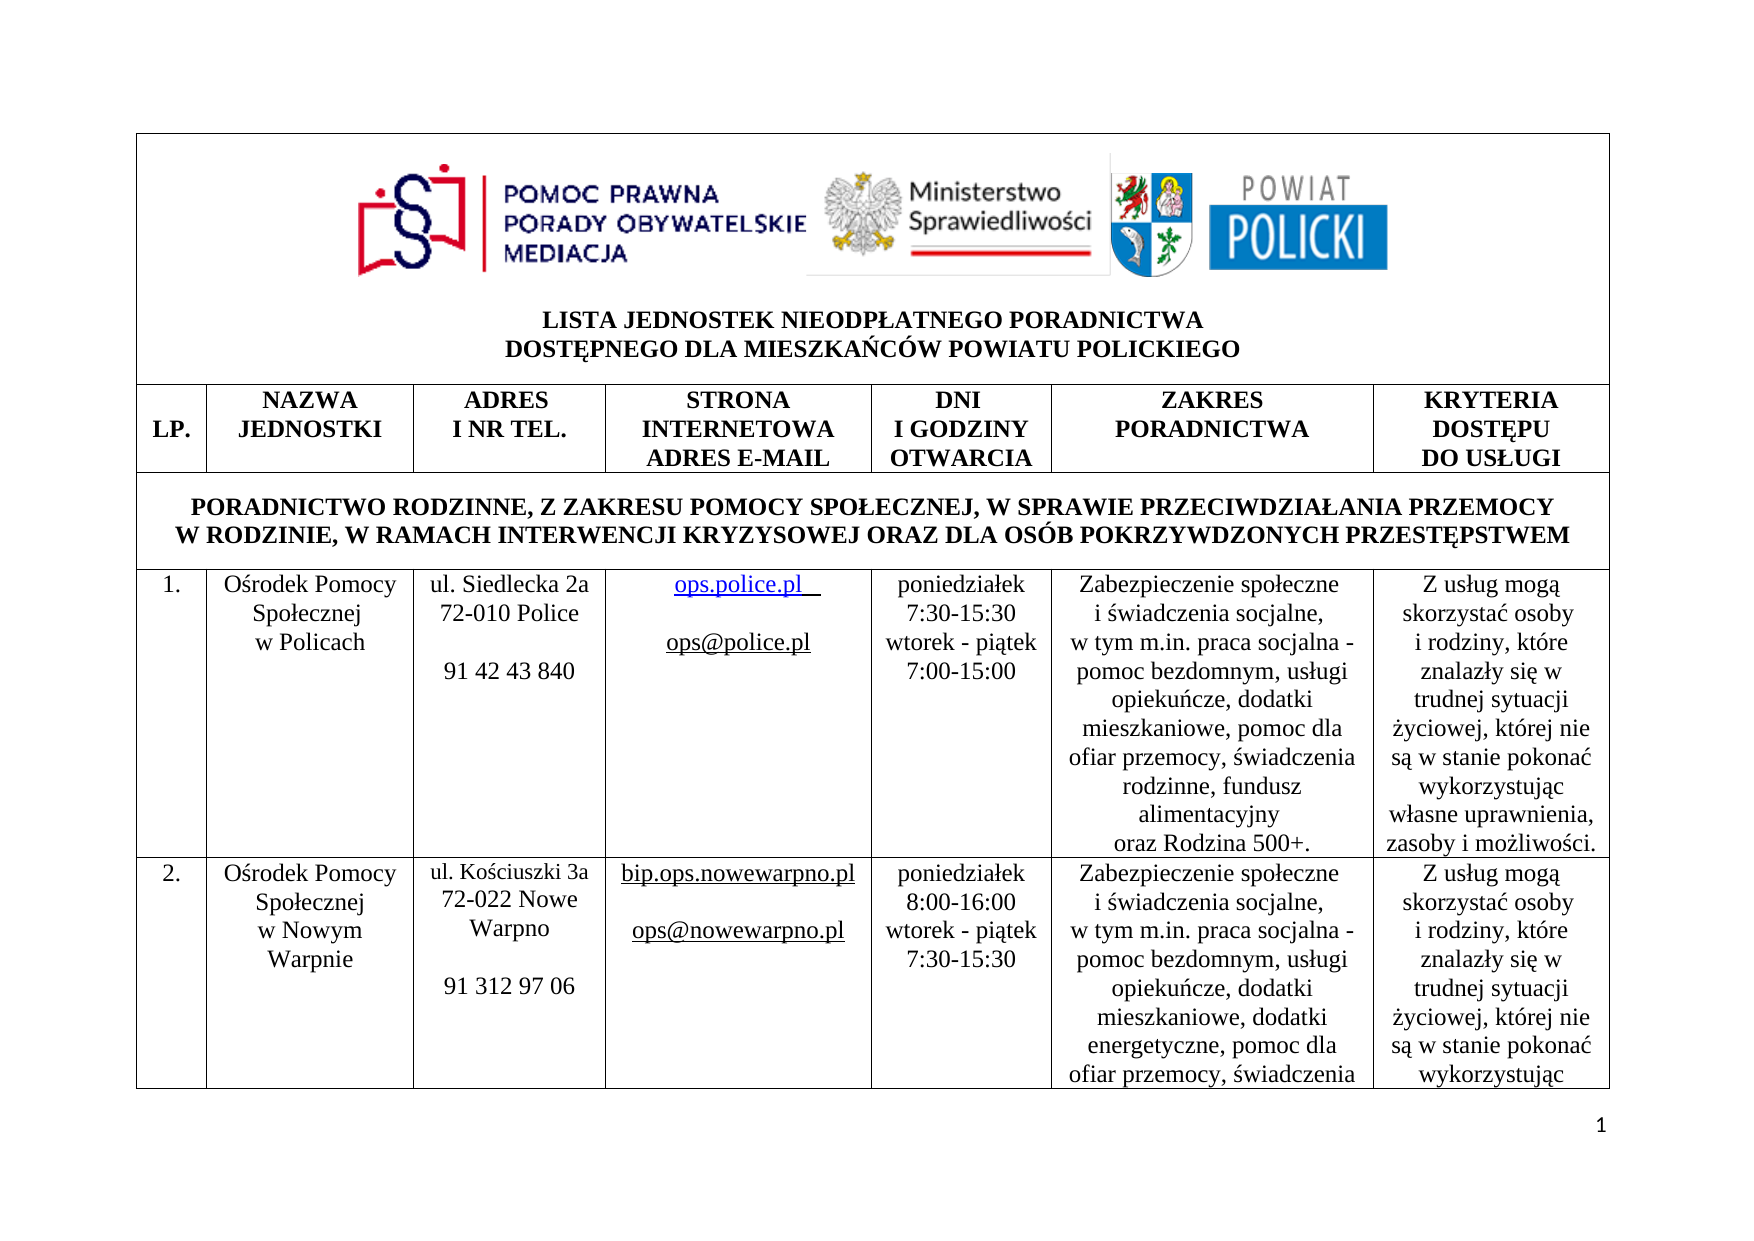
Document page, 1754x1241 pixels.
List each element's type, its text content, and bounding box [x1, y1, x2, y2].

table_cell DNI I GODZINY OTWARCIA [872, 385, 1051, 472]
table_header LISTA JEDNOSTEK NIEODPŁATNEGO PORADNICTWA DOSTĘPNEGO DLA MIESZKAŃCÓW POWIATU POLICKIEGO [137, 134, 1609, 384]
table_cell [1374, 858, 1609, 1088]
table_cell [1052, 858, 1373, 1088]
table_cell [872, 858, 1051, 1088]
picture [358, 153, 1388, 277]
table_cell ADRES I NR TEL. [414, 385, 605, 472]
table_cell NAZWA JEDNOSTKI [207, 385, 413, 472]
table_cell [606, 858, 871, 1088]
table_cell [414, 858, 605, 1088]
table_cell STRONA INTERNETOWA ADRES E-MAIL [606, 385, 871, 472]
table_cell ops.police.pl ops@police.pl [606, 570, 871, 857]
table_cell Zabezpieczenie społeczne i świadczenia socjalne, w tym m.in. praca socjalna - pomoc bezdomnym, usługi opiekuńcze, dodatki mieszkaniowe, pomoc dla ofiar przemocy, świadczenia rodzinne, fundusz alimentacyjny oraz Rodzina 500+. [1052, 570, 1373, 857]
table_cell ul. Siedlecka 2a 72-010 Police 91 42 43 840 [414, 570, 605, 857]
table_cell ZAKRES PORADNICTWA [1052, 385, 1373, 472]
table_cell PORADNICTWO RODZINNE, Z ZAKRESU POMOCY SPOŁECZNEJ, W SPRAWIE PRZECIWDZIAŁANIA PRZEMOCY W RODZINIE, W RAMACH INTERWENCJI KRYZYSOWEJ ORAZ DLA OSÓB POKRZYWDZONYCH PRZESTĘPSTWEM [137, 473, 1609, 568]
table_cell LP. [137, 385, 206, 472]
table_cell 1. [137, 570, 206, 857]
table_cell KRYTERIA DOSTĘPU DO USŁUGI [1374, 385, 1609, 472]
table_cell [207, 858, 413, 1088]
table_cell poniedziałek 7:30-15:30 wtorek - piątek 7:00-15:00 [872, 570, 1051, 857]
table_cell 2. [137, 858, 206, 1088]
table_cell Ośrodek Pomocy Społecznej w Policach [207, 570, 413, 857]
